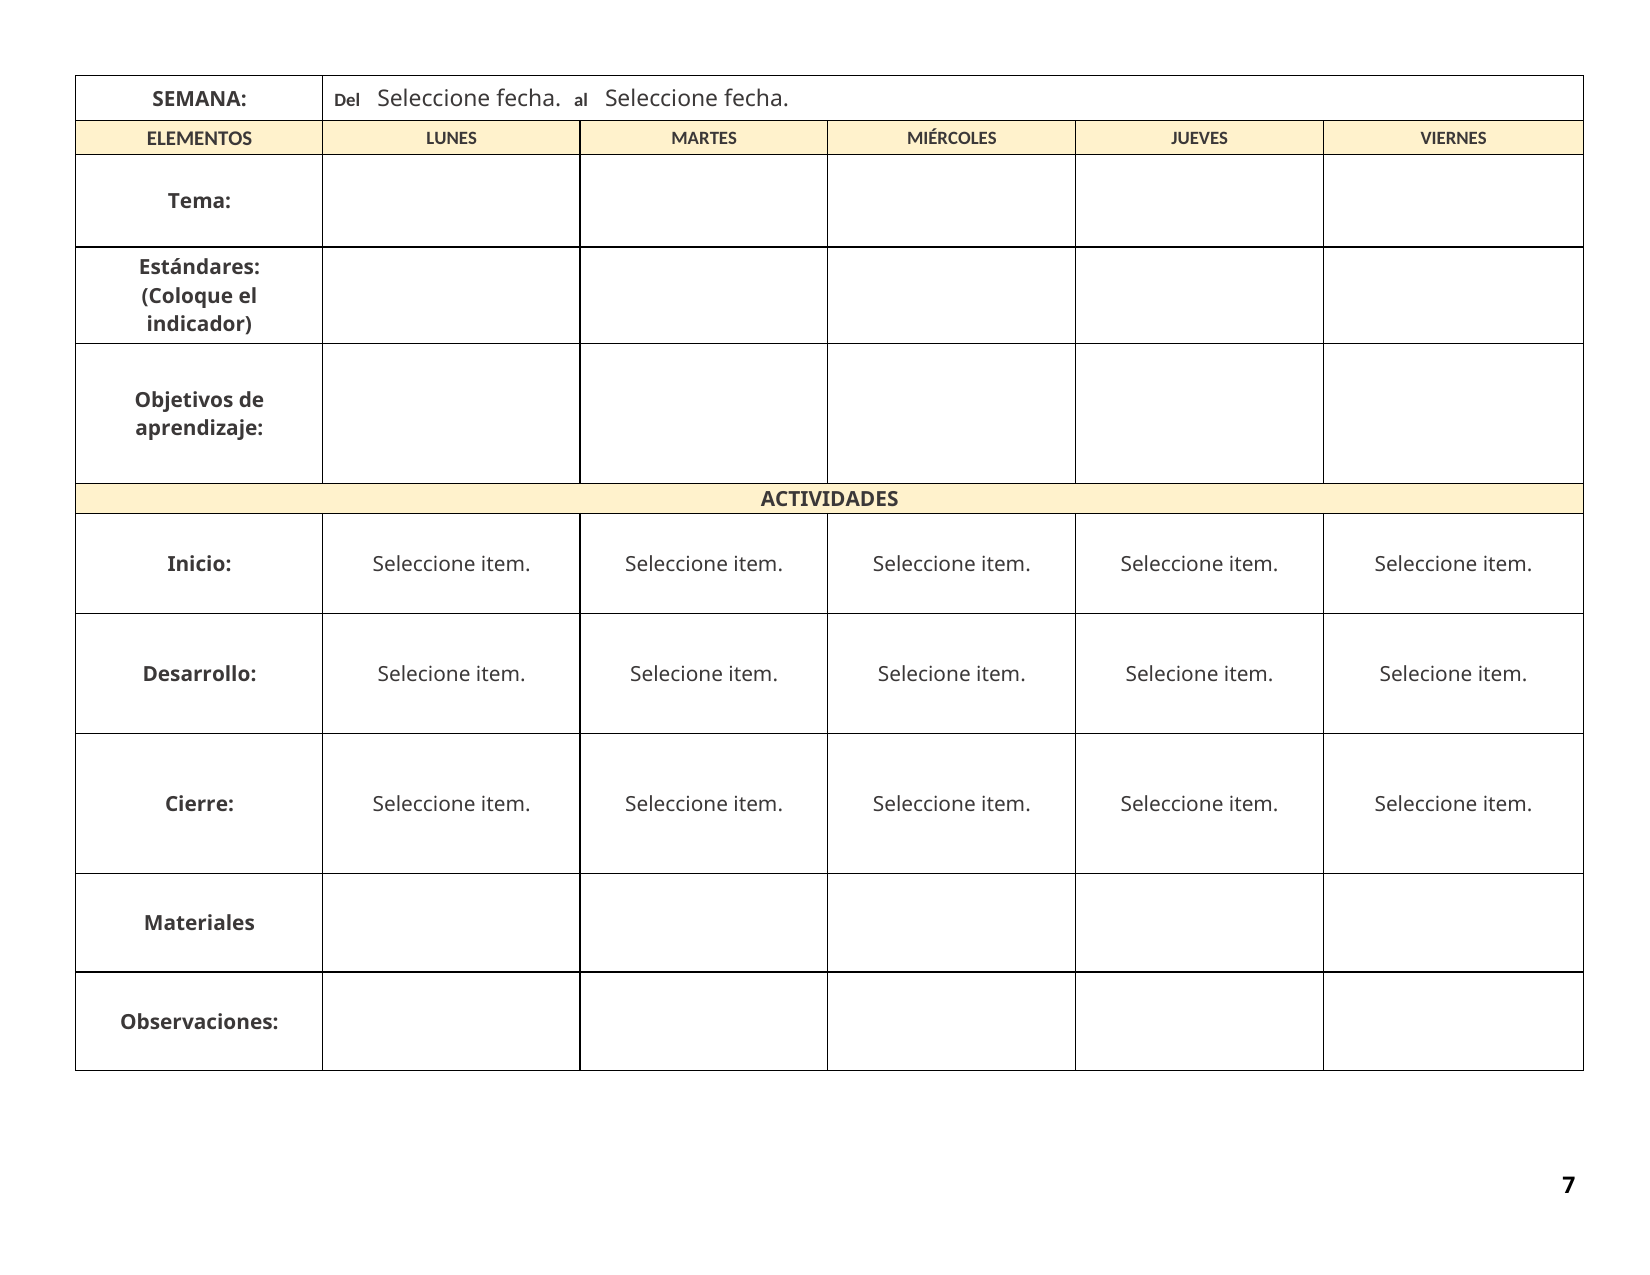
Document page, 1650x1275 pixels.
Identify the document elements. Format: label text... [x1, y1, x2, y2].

table_cell ACTIVIDADES [76, 484, 1583, 513]
table_cell VIERNES [1324, 121, 1583, 154]
table_cell [1076, 734, 1323, 873]
table_cell [323, 614, 579, 733]
table_cell [1076, 248, 1323, 343]
table_header Del al [323, 76, 1583, 120]
table_cell [581, 248, 827, 343]
table_cell [1076, 973, 1323, 1070]
table_cell [1076, 344, 1323, 483]
table_cell [323, 344, 579, 483]
table_cell [581, 874, 827, 971]
table_cell Materiales [76, 874, 322, 971]
table_cell JUEVES [1076, 121, 1323, 154]
table_cell [1324, 874, 1583, 971]
table_cell [828, 734, 1075, 873]
table_cell [828, 614, 1075, 733]
table_cell [1324, 155, 1583, 246]
table_cell [828, 874, 1075, 971]
table_cell [1324, 734, 1583, 873]
table_cell Tema: [76, 155, 322, 246]
table_cell [581, 973, 827, 1070]
table_cell Estándares: (Coloque el indicador) [76, 248, 322, 343]
table_cell [1324, 344, 1583, 483]
table_cell Observaciones: [76, 973, 322, 1070]
table_cell [828, 248, 1075, 343]
table_cell [581, 614, 827, 733]
table_cell Inicio: [76, 514, 322, 613]
table_cell [1076, 155, 1323, 246]
table_cell MIÉRCOLES [828, 121, 1075, 154]
table_cell [1324, 614, 1583, 733]
table_cell ELEMENTOS [76, 121, 322, 154]
table_cell [1076, 874, 1323, 971]
table_cell [581, 734, 827, 873]
table_cell [828, 155, 1075, 246]
table_cell [581, 514, 827, 613]
table_cell [323, 874, 579, 971]
table_cell [1324, 514, 1583, 613]
table_cell MARTES [581, 121, 827, 154]
table_cell [323, 248, 579, 343]
table_cell [323, 514, 579, 613]
table_cell [1076, 514, 1323, 613]
table_cell [323, 734, 579, 873]
table_cell [828, 344, 1075, 483]
table_cell [828, 973, 1075, 1070]
table_cell Cierre: [76, 734, 322, 873]
table_cell [1324, 248, 1583, 343]
table_cell Objetivos de aprendizaje: [76, 344, 322, 483]
table_cell [323, 973, 579, 1070]
table_header SEMANA: [76, 76, 322, 120]
table_cell [581, 155, 827, 246]
table_cell [323, 155, 579, 246]
table_cell Desarrollo: [76, 614, 322, 733]
table_cell [1076, 614, 1323, 733]
table_cell [1324, 973, 1583, 1070]
table_cell LUNES [323, 121, 579, 154]
table_cell [828, 514, 1075, 613]
table_cell [581, 344, 827, 483]
